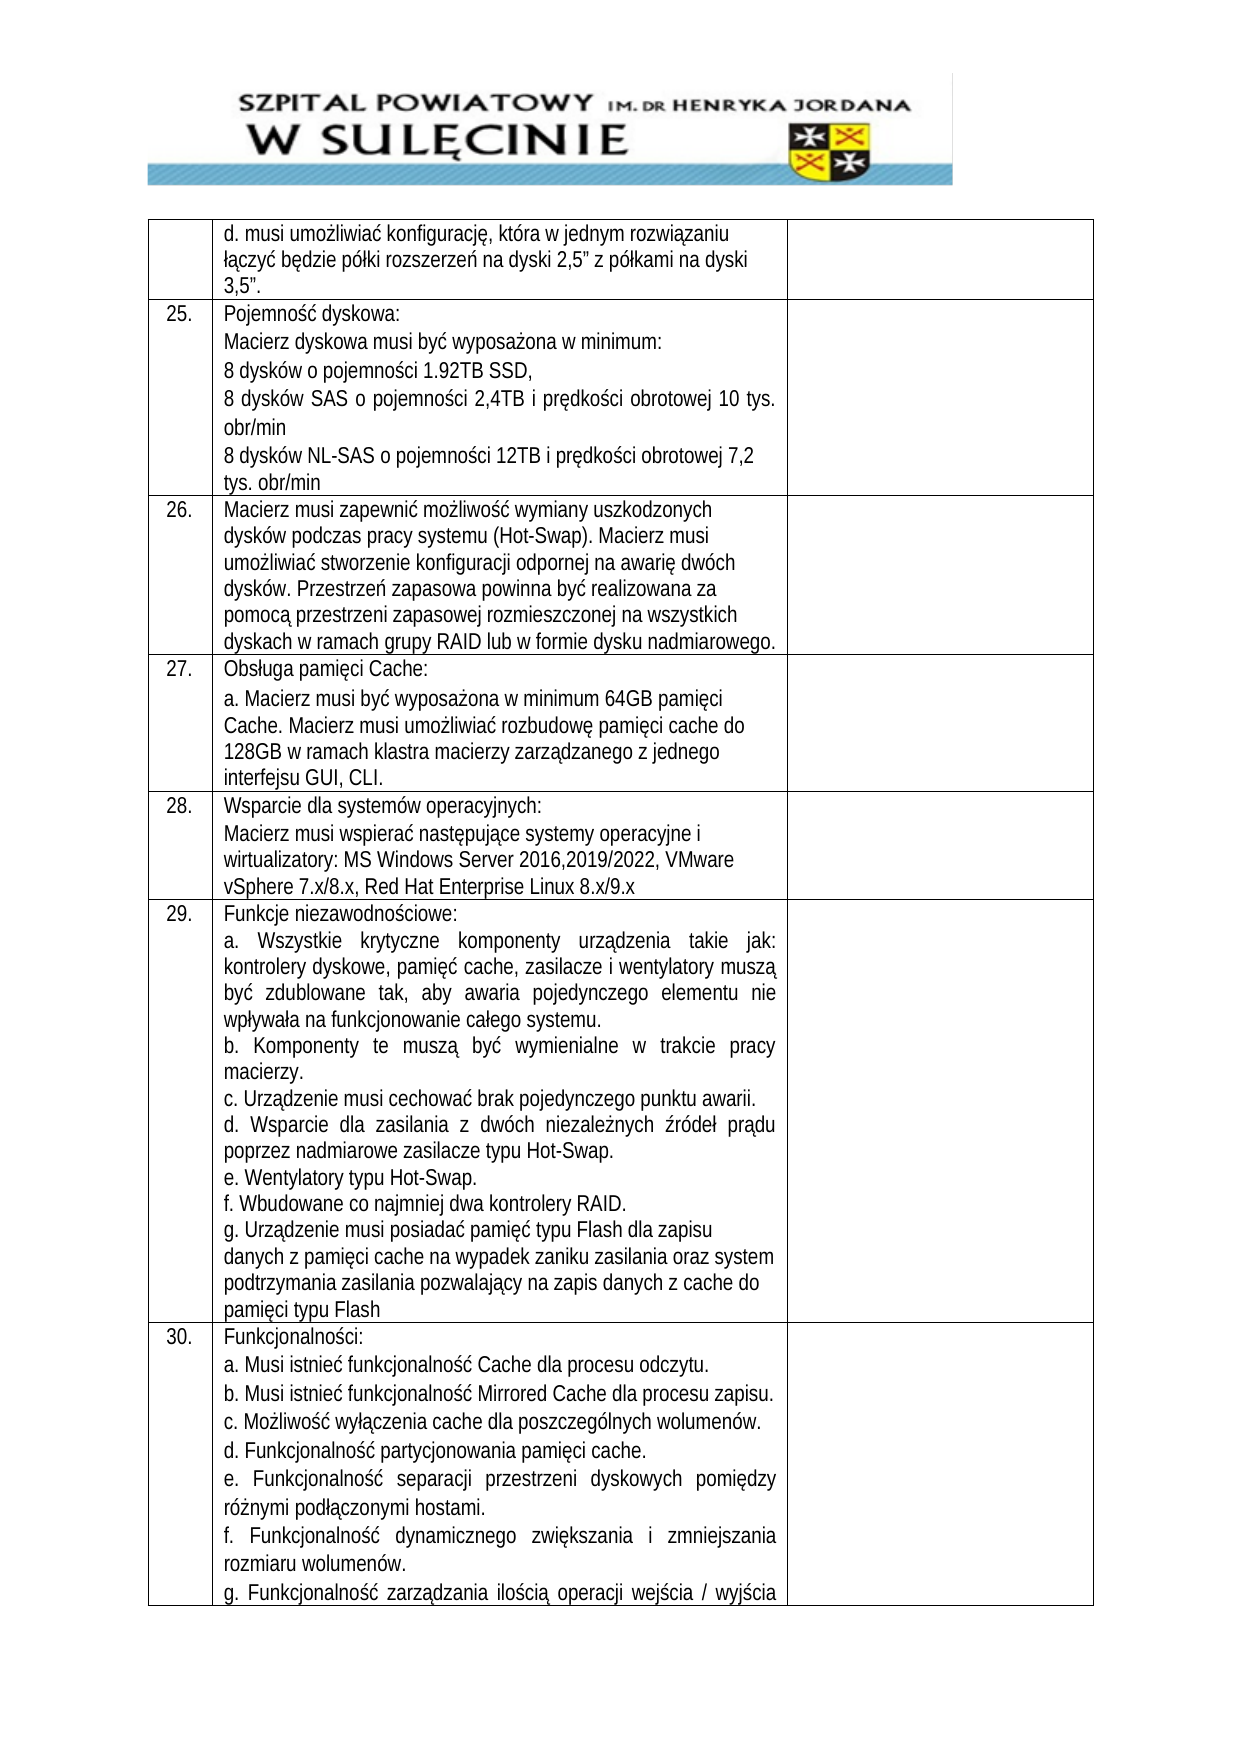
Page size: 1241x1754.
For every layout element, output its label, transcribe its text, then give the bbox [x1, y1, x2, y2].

table_cell Macierz musi zapewnić możliwość wymiany uszkodzonych dysków podczas pracy systemu (Hot-Swap). Macierz musi umożliwiać stworzenie konfiguracji odpornej na awarię dwóch dysków. Przestrzeń zapasowa powinna być realizowana za pomocą przestrzeni zapasowej rozmieszczonej na wszystkich dyskach w ramach grupy RAID lub w formie dysku nadmiarowego. [213, 496, 787, 654]
table_cell [788, 220, 1093, 299]
table_cell [788, 300, 1093, 495]
table_cell [788, 496, 1093, 654]
table_cell Pojemność dyskowa: Macierz dyskowa musi być wyposażona w minimum: 8 dysków o pojemności 1.92TB SSD, 8 dysków SAS o pojemności 2,4TB i prędkości obrotowej 10 tys. obr/min 8 dysków NL-SAS o pojemności 12TB i prędkości obrotowej 7,2 tys. obr/min [213, 300, 787, 495]
table_cell [149, 792, 212, 899]
table_cell Wsparcie dla systemów operacyjnych: Macierz musi wspierać następujące systemy operacyjne i wirtualizatory: MS Windows Server 2016,2019/2022, VMware vSphere 7.x/8.x, Red Hat Enterprise Linux 8.x/9.x [213, 792, 787, 899]
table_cell [788, 1323, 1093, 1605]
table_cell [149, 655, 212, 791]
table_cell [149, 900, 212, 1322]
table_cell [149, 220, 212, 299]
table_cell [149, 300, 212, 495]
table_cell [788, 900, 1093, 1322]
table_cell [788, 655, 1093, 791]
table_cell Obsługa pamięci Cache: a. Macierz musi być wyposażona w minimum 64GB pamięci Cache. Macierz musi umożliwiać rozbudowę pamięci cache do 128GB w ramach klastra macierzy zarządzanego z jednego interfejsu GUI, CLI. [213, 655, 787, 791]
table_cell [788, 792, 1093, 899]
table_cell Funkcje niezawodnościowe: a. Wszystkie krytyczne komponenty urządzenia takie jak: kontrolery dyskowe, pamięć cache, zasilacze i wentylatory muszą być zdublowane tak, aby awaria pojedynczego elementu nie wpływała na funkcjonowanie całego systemu. b. Komponenty te muszą być wymienialne w trakcie pracy macierzy. c. Urządzenie musi cechować brak pojedynczego punktu awarii. d. Wsparcie dla zasilania z dwóch niezależnych źródeł prądu poprzez nadmiarowe zasilacze typu Hot-Swap. e. Wentylatory typu Hot-Swap. f. Wbudowane co najmniej dwa kontrolery RAID. g. Urządzenie musi posiadać pamięć typu Flash dla zapisu danych z pamięci cache na wypadek zaniku zasilania oraz system podtrzymania zasilania pozwalający na zapis danych z cache do pamięci typu Flash [213, 900, 787, 1322]
table_cell [149, 496, 212, 654]
table_cell [149, 1323, 212, 1605]
picture [147, 73, 956, 187]
